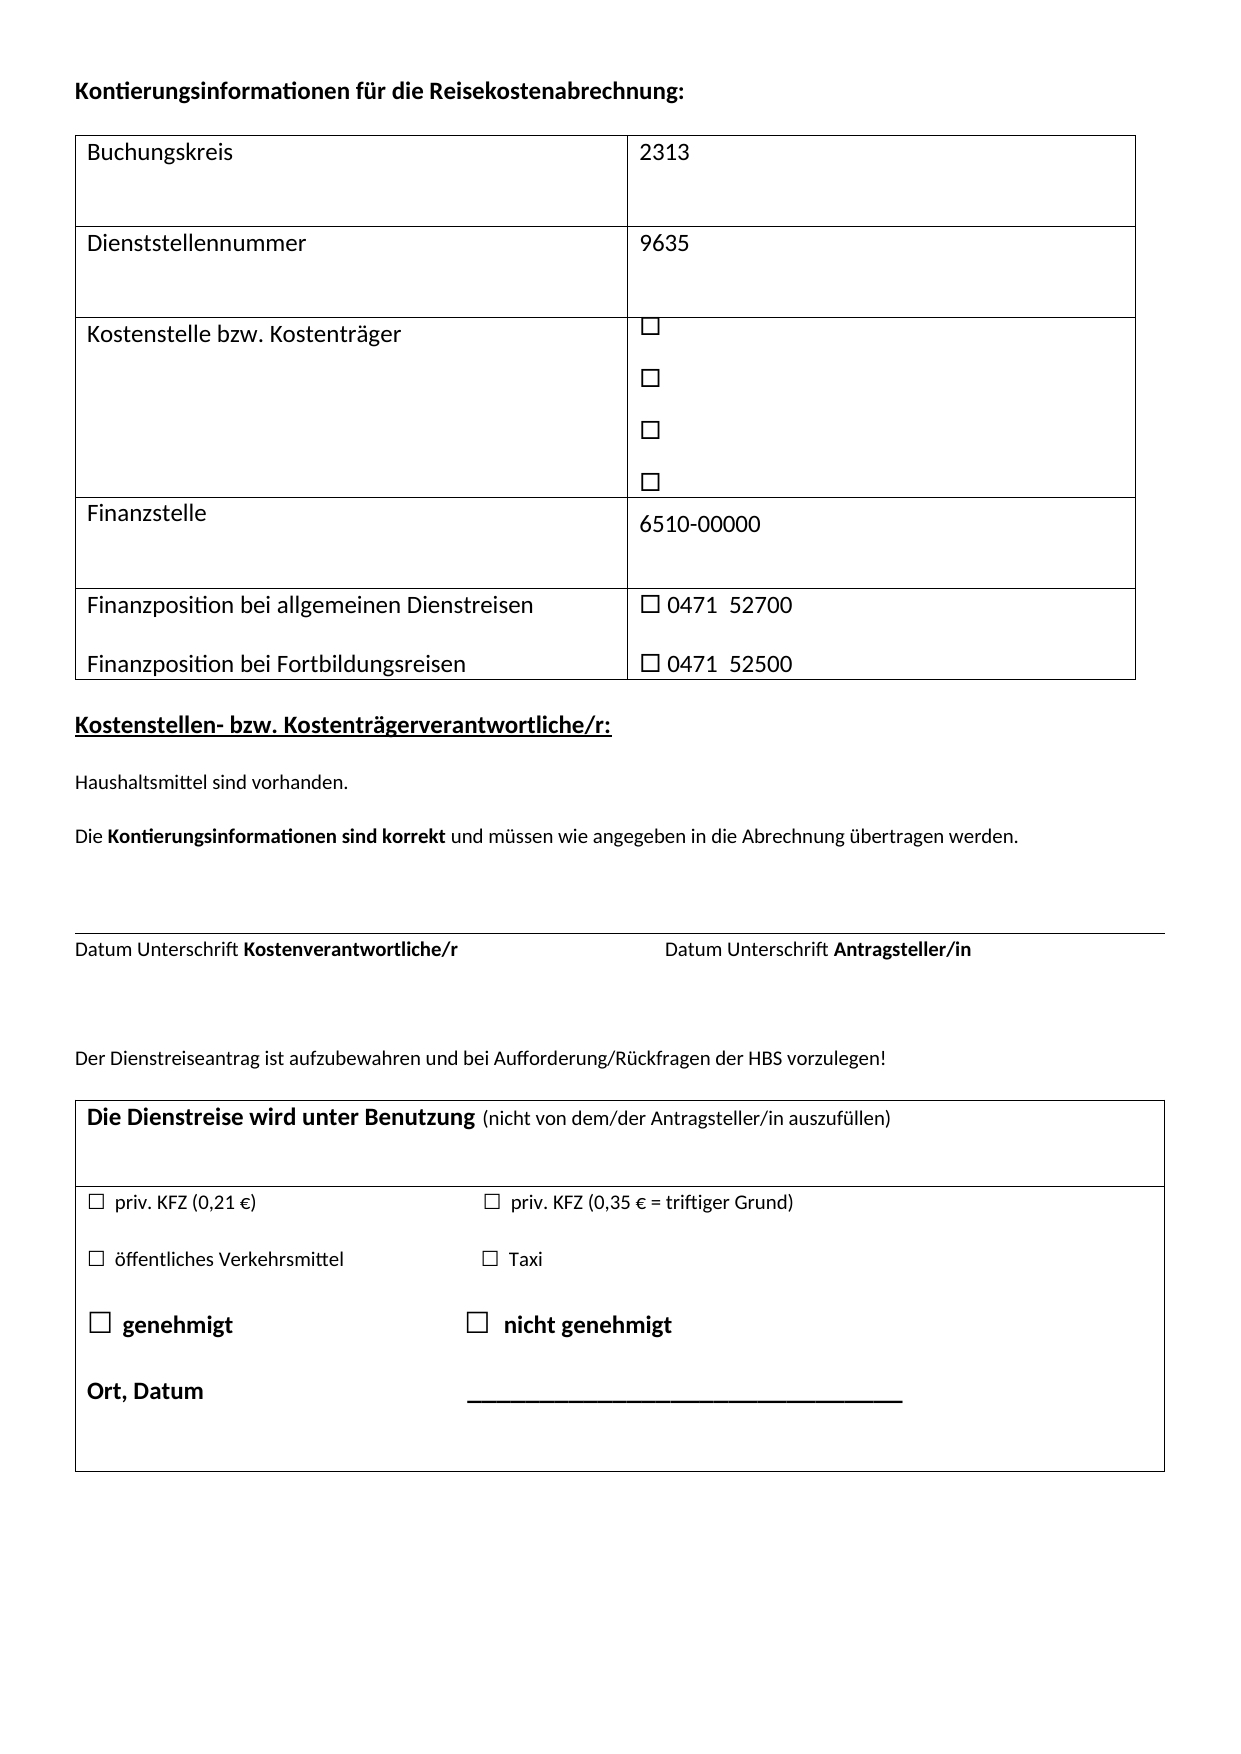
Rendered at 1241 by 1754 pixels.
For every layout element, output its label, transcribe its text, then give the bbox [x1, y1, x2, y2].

table_cell 0471 52700 0471 52500 [628, 589, 1135, 679]
table_cell Kostenstelle bzw. Kostenträger [76, 318, 627, 497]
table_cell Dienststellennummer [76, 227, 627, 317]
text Die Kontierungsinformationen sind korrekt und müssen wie angegeben in die Abrechnung übertragen werden. [75, 823, 1165, 849]
table_cell 9635 [628, 227, 1135, 317]
text Haushaltsmittel sind vorhanden. [75, 769, 1165, 794]
text Datum Unterschrift Kostenverantwortliche/r Datum Unterschrift Antragsteller/in [75, 934, 1165, 961]
table_cell Finanzposition bei allgemeinen Dienstreisen Finanzposition bei Fortbildungsreisen [76, 589, 627, 679]
table_header Buchungskreis [76, 136, 627, 226]
text Der Dienstreiseantrag ist aufzubewahren und bei Aufforderung/Rückfragen der HBS vorzulegen! [75, 1042, 1165, 1070]
text Kontierungsinformationen für die Reisekostenabrechnung: [75, 75, 1165, 106]
text Kostenstellen- bzw. Kostenträgerverantwortliche/r: [75, 709, 1165, 740]
table_cell Finanzstelle [76, 498, 627, 588]
table_header 2313 [628, 136, 1135, 226]
table_cell 6510-00000 [628, 498, 1135, 588]
table_cell [628, 318, 1135, 497]
table_cell priv. KFZ (0,21 €) priv. KFZ (0,35 € = triftiger Grund) öffentliches Verkehrsmittel Taxi genehmigt nicht genehmigt Ort, Datum ______________________________ [76, 1187, 1164, 1471]
table_header Die Dienstreise wird unter Benutzung (nicht von dem/der Antragsteller/in auszufüllen) [76, 1101, 1164, 1186]
